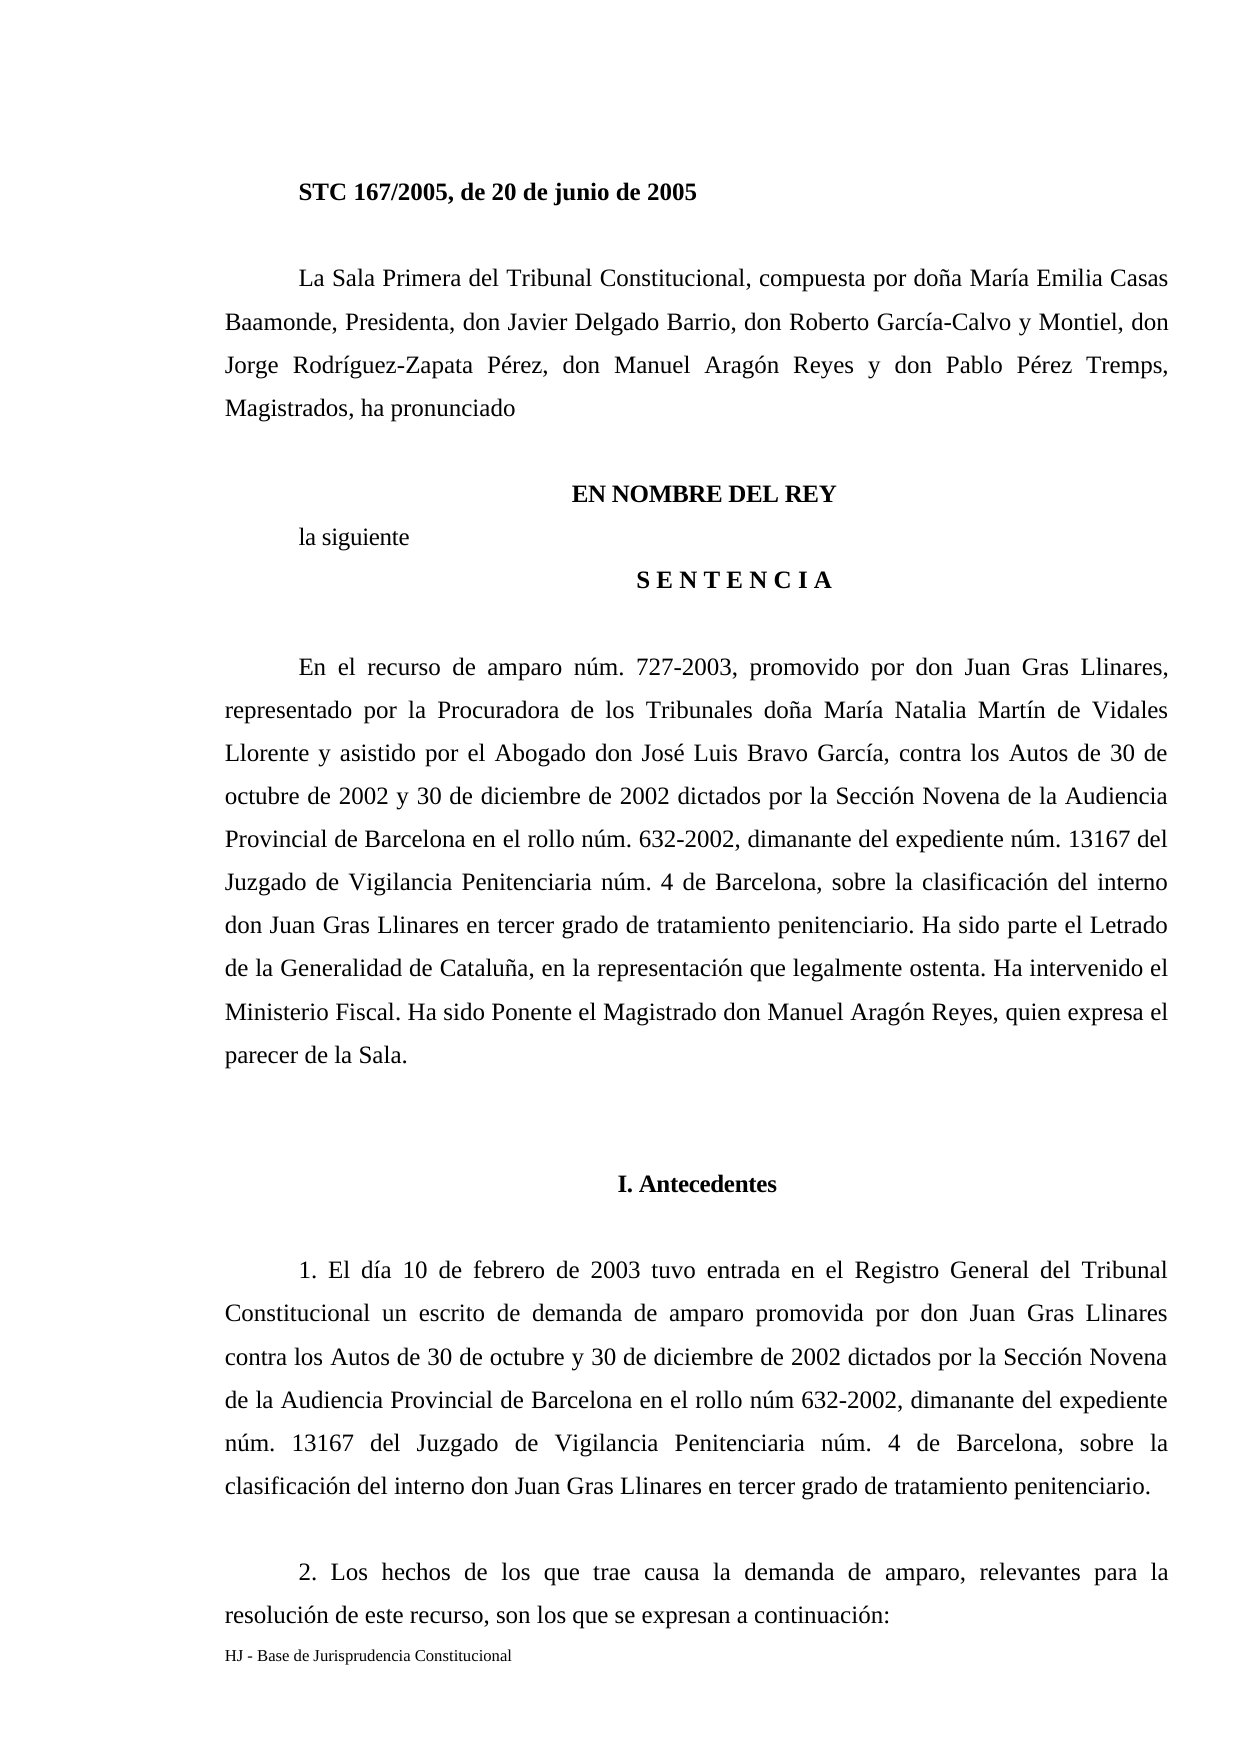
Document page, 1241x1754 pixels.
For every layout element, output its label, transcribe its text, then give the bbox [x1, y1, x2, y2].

text EN NOMBRE DEL REY [224, 479, 1110, 508]
text En el recurso de amparo núm. 727-2003, promovido por don Juan Gras Llinares, representado por la Procuradora de los Tribunales doña María Natalia Martín de Vidales Llorente y asistido por el Abogado don José Luis Bravo García, contra los Autos de 30 de octubre de 2002 y 30 de diciembre de 2002 dictados por la Sección Novena de la Audiencia Provincial de Barcelona en el rollo núm. 632-2002, dimanante del expediente núm. 13167 del Juzgado de Vigilancia Penitenciaria núm. 4 de Barcelona, sobre la clasificación del interno don Juan Gras Llinares en tercer grado de tratamiento penitenciario. Ha sido parte el Letrado de la Generalidad de Cataluña, en la representación que legalmente ostenta. Ha intervenido el Ministerio Fiscal. Ha sido Ponente el Magistrado don Manuel Aragón Reyes, quien expresa el parecer de la Sala. [224, 652, 1169, 1068]
text S E N T E N C I A [224, 565, 1169, 594]
text STC 167/2005, de 20 de junio de 2005 [224, 177, 1169, 206]
text 2. Los hechos de los que trae causa la demanda de amparo, relevantes para la resolución de este recurso, son los que se expresan a continuación: [224, 1557, 1169, 1629]
text I. Antecedentes [224, 1169, 1169, 1198]
text La Sala Primera del Tribunal Constitucional, compuesta por doña María Emilia Casas Baamonde, Presidenta, don Javier Delgado Barrio, don Roberto García-Calvo y Montiel, don Jorge Rodríguez-Zapata Pérez, don Manuel Aragón Reyes y don Pablo Pérez Tremps, Magistrados, ha pronunciado [224, 263, 1169, 422]
text la siguiente [224, 522, 1110, 551]
text 1. El día 10 de febrero de 2003 tuvo entrada en el Registro General del Tribunal Constitucional un escrito de demanda de amparo promovida por don Juan Gras Llinares contra los Autos de 30 de octubre y 30 de diciembre de 2002 dictados por la Sección Novena de la Audiencia Provincial de Barcelona en el rollo núm 632-2002, dimanante del expediente núm. 13167 del Juzgado de Vigilancia Penitenciaria núm. 4 de Barcelona, sobre la clasificación del interno don Juan Gras Llinares en tercer grado de tratamiento penitenciario. [224, 1255, 1169, 1500]
